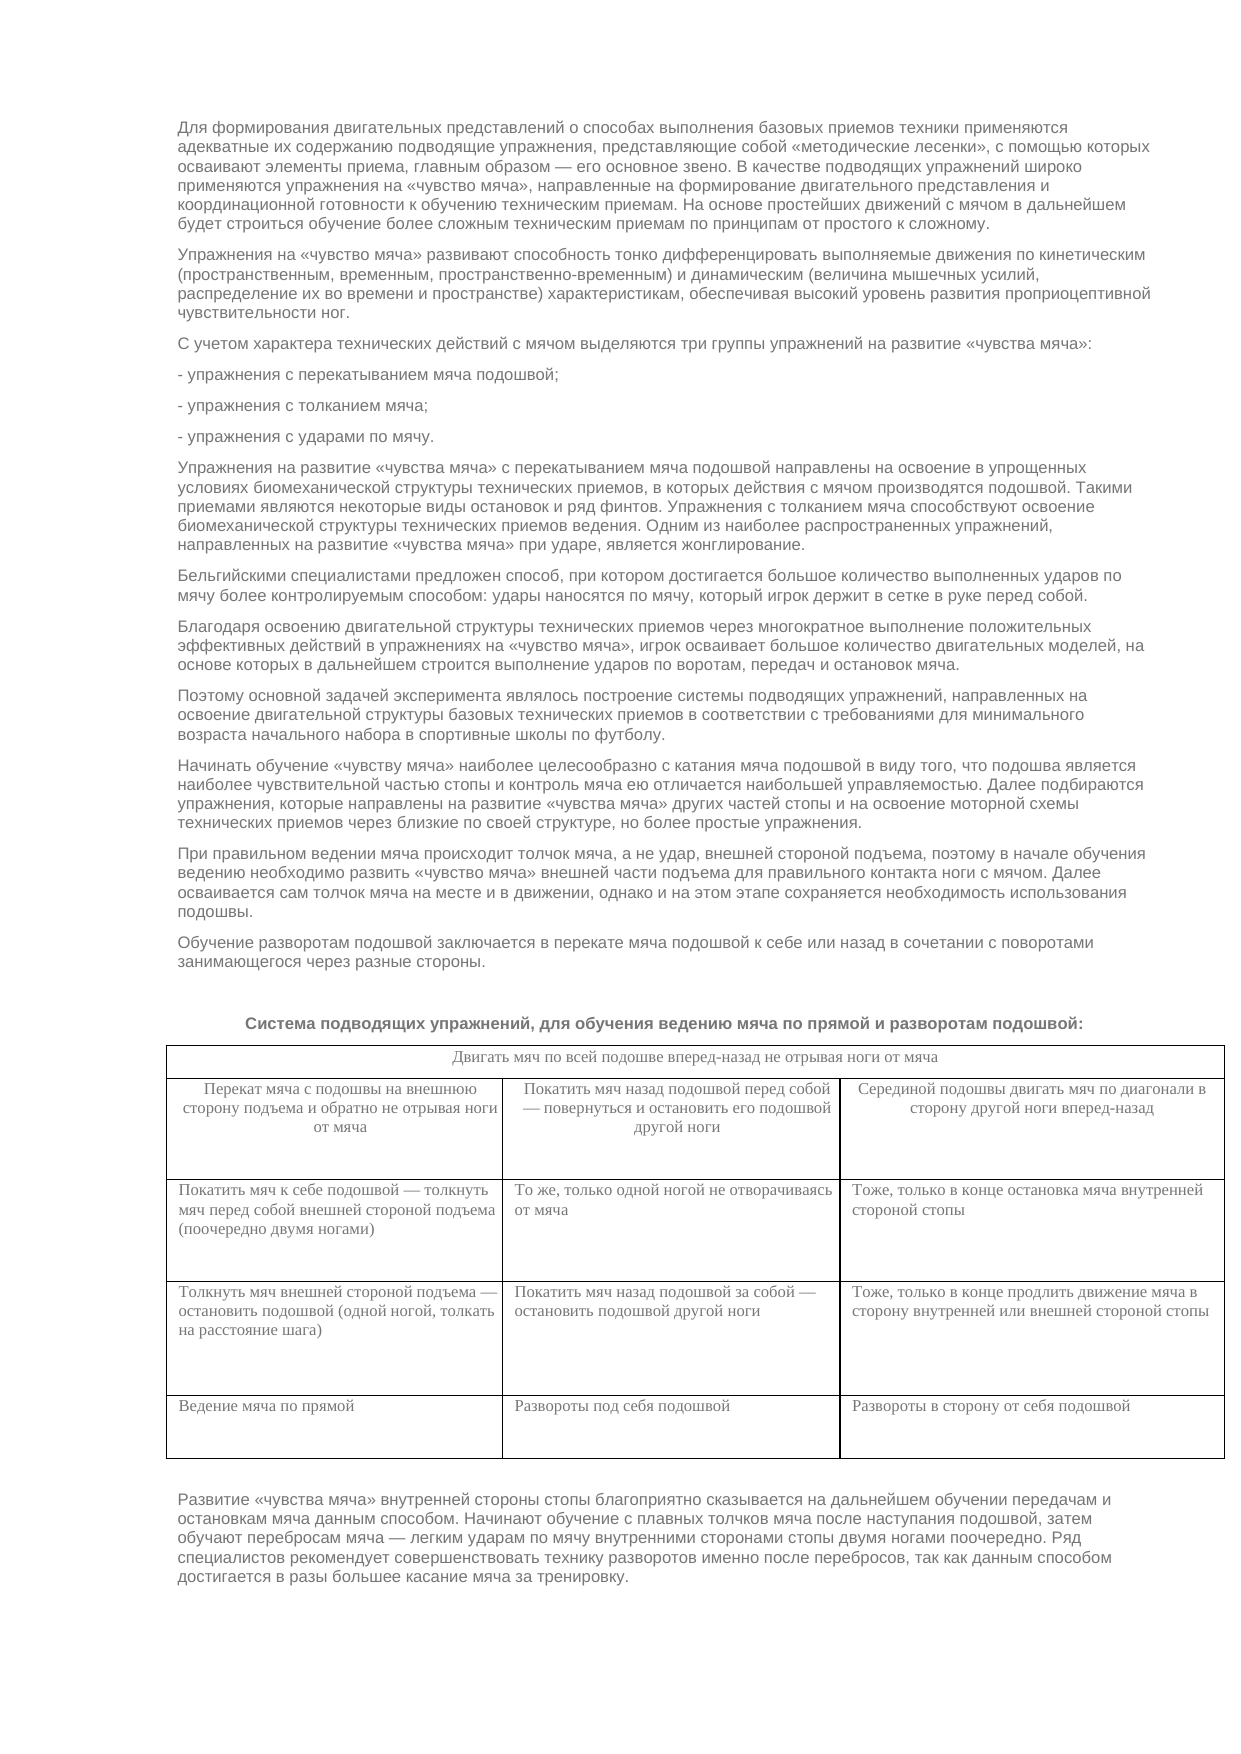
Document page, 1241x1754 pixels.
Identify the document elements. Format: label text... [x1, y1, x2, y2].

table_cell Покатить мяч назад подошвой за собой — остановить подошвой другой ноги [503, 1282, 839, 1394]
text Поэтому основной задачей эксперимента являлось построение системы подводящих упражнений, направленных на освоение двигательной структуры базовых технических приемов в соответствии с требованиями для минимального возраста начального набора в спортивные школы по футболу. [177, 686, 1152, 743]
text Начинать обучение «чувству мяча» наиболее целесообразно с катания мяча подошвой в виду того, что подошва является наиболее чувствительной частью стопы и контроль мяча ею отличается наибольшей управляемостью. Далее подбираются упражнения, которые направлены на развитие «чувства мяча» других частей стопы и на освоение моторной схемы технических приемов через близкие по своей структуре, но более простые упражнения. [177, 755, 1152, 832]
table_cell Покатить мяч назад подошвой перед собой — повернуться и остановить его подошвой другой ноги [503, 1079, 839, 1179]
text С учетом характера технических действий с мячом выделяются три группы упражнений на развитие «чувства мяча»: [177, 334, 1152, 353]
text Система подводящих упражнений, для обучения ведению мяча по прямой и разворотам подошвой: [177, 1014, 1152, 1033]
table_cell Серединой подошвы двигать мяч по диагонали в сторону другой ноги вперед-назад [841, 1079, 1224, 1179]
table_cell Развороты под себя подошвой [503, 1396, 839, 1458]
text Развитие «чувства мяча» внутренней стороны стопы благоприятно сказывается на дальнейшем обучении передачам и остановкам мяча данным способом. Начинают обучение с плавных толчков мяча после наступания подошвой, затем обучают перебросам мяча — легким ударам по мячу внутренними сторонами стопы двумя ногами поочередно. Ряд специалистов рекомендует совершенствовать технику разворотов именно после перебросов, так как данным способом достигается в разы большее касание мяча за тренировку. [177, 1490, 1152, 1586]
table_cell Покатить мяч к себе подошвой — толкнуть мяч перед собой внешней стороной подъема (поочередно двумя ногами) [167, 1180, 502, 1281]
text Упражнения на развитие «чувства мяча» с перекатыванием мяча подошвой направлены на освоение в упрощенных условиях биомеханической структуры технических приемов, в которых действия с мячом производятся подошвой. Такими приемами являются некоторые виды остановок и ряд финтов. Упражнения с толканием мяча способствуют освоение биомеханической структуры технических приемов ведения. Одним из наиболее распространенных упражнений, направленных на развитие «чувства мяча» при ударе, является жонглирование. [177, 458, 1152, 554]
table_cell Тоже, только в конце остановка мяча внутренней стороной стопы [841, 1180, 1224, 1281]
text - упражнения с толканием мяча; [177, 396, 1152, 415]
text Обучение разворотам подошвой заключается в перекате мяча подошвой к себе или назад в сочетании с поворотами занимающегося через разные стороны. [177, 933, 1152, 971]
text Бельгийскими специалистами предложен способ, при котором достигается большое количество выполненных ударов по мячу более контролируемым способом: удары наносятся по мячу, который игрок держит в сетке в руке перед собой. [177, 566, 1152, 604]
text Упражнения на «чувство мяча» развивают способность тонко дифференцировать выполняемые движения по кинетическим (пространственным, временным, пространственно-временным) и динамическим (величина мышечных усилий, распределение их во времени и пространстве) характеристикам, обеспечивая высокий уровень развития проприоцептивной чувствительности ног. [177, 245, 1152, 322]
text - упражнения с ударами по мячу. [177, 427, 1152, 446]
text Благодаря освоению двигательной структуры технических приемов через многократное выполнение положительных эффективных действий в упражнениях на «чувство мяча», игрок осваивает большое количество двигательных моделей, на основе которых в дальнейшем строится выполнение ударов по воротам, передач и остановок мяча. [177, 616, 1152, 674]
table_header Двигать мяч по всей подошве вперед-назад не отрывая ноги от мяча [167, 1046, 1224, 1077]
table_cell То же, только одной ногой не отворачиваясь от мяча [503, 1180, 839, 1281]
table_cell Толкнуть мяч внешней стороной подъема — остановить подошвой (одной ногой, толкать на расстояние шага) [167, 1282, 502, 1394]
table_cell Ведение мяча по прямой [167, 1396, 502, 1458]
table_cell Перекат мяча с подошвы на внешнюю сторону подъема и обратно не отрывая ноги от мяча [167, 1079, 502, 1179]
table_cell Тоже, только в конце продлить движение мяча в сторону внутренней или внешней стороной стопы [841, 1282, 1224, 1394]
table_cell Развороты в сторону от себя подошвой [841, 1396, 1224, 1458]
text При правильном ведении мяча происходит толчок мяча, а не удар, внешней стороной подъема, поэтому в начале обучения ведению необходимо развить «чувство мяча» внешней части подъема для правильного контакта ноги с мячом. Далее осваивается сам толчок мяча на месте и в движении, однако и на этом этапе сохраняется необходимость использования подошвы. [177, 844, 1152, 921]
text - упражнения с перекатыванием мяча подошвой; [177, 365, 1152, 384]
text Для формирования двигательных представлений о способах выполнения базовых приемов техники применяются адекватные их содержанию подводящие упражнения, представляющие собой «методические лесенки», с помощью которых осваивают элементы приема, главным образом — его основное звено. В качестве подводящих упражнений широко применяются упражнения на «чувство мяча», направленные на формирование двигательного представления и координационной готовности к обучению техническим приемам. На основе простейших движений с мячом в дальнейшем будет строиться обучение более сложным техническим приемам по принципам от простого к сложному. [177, 118, 1152, 233]
